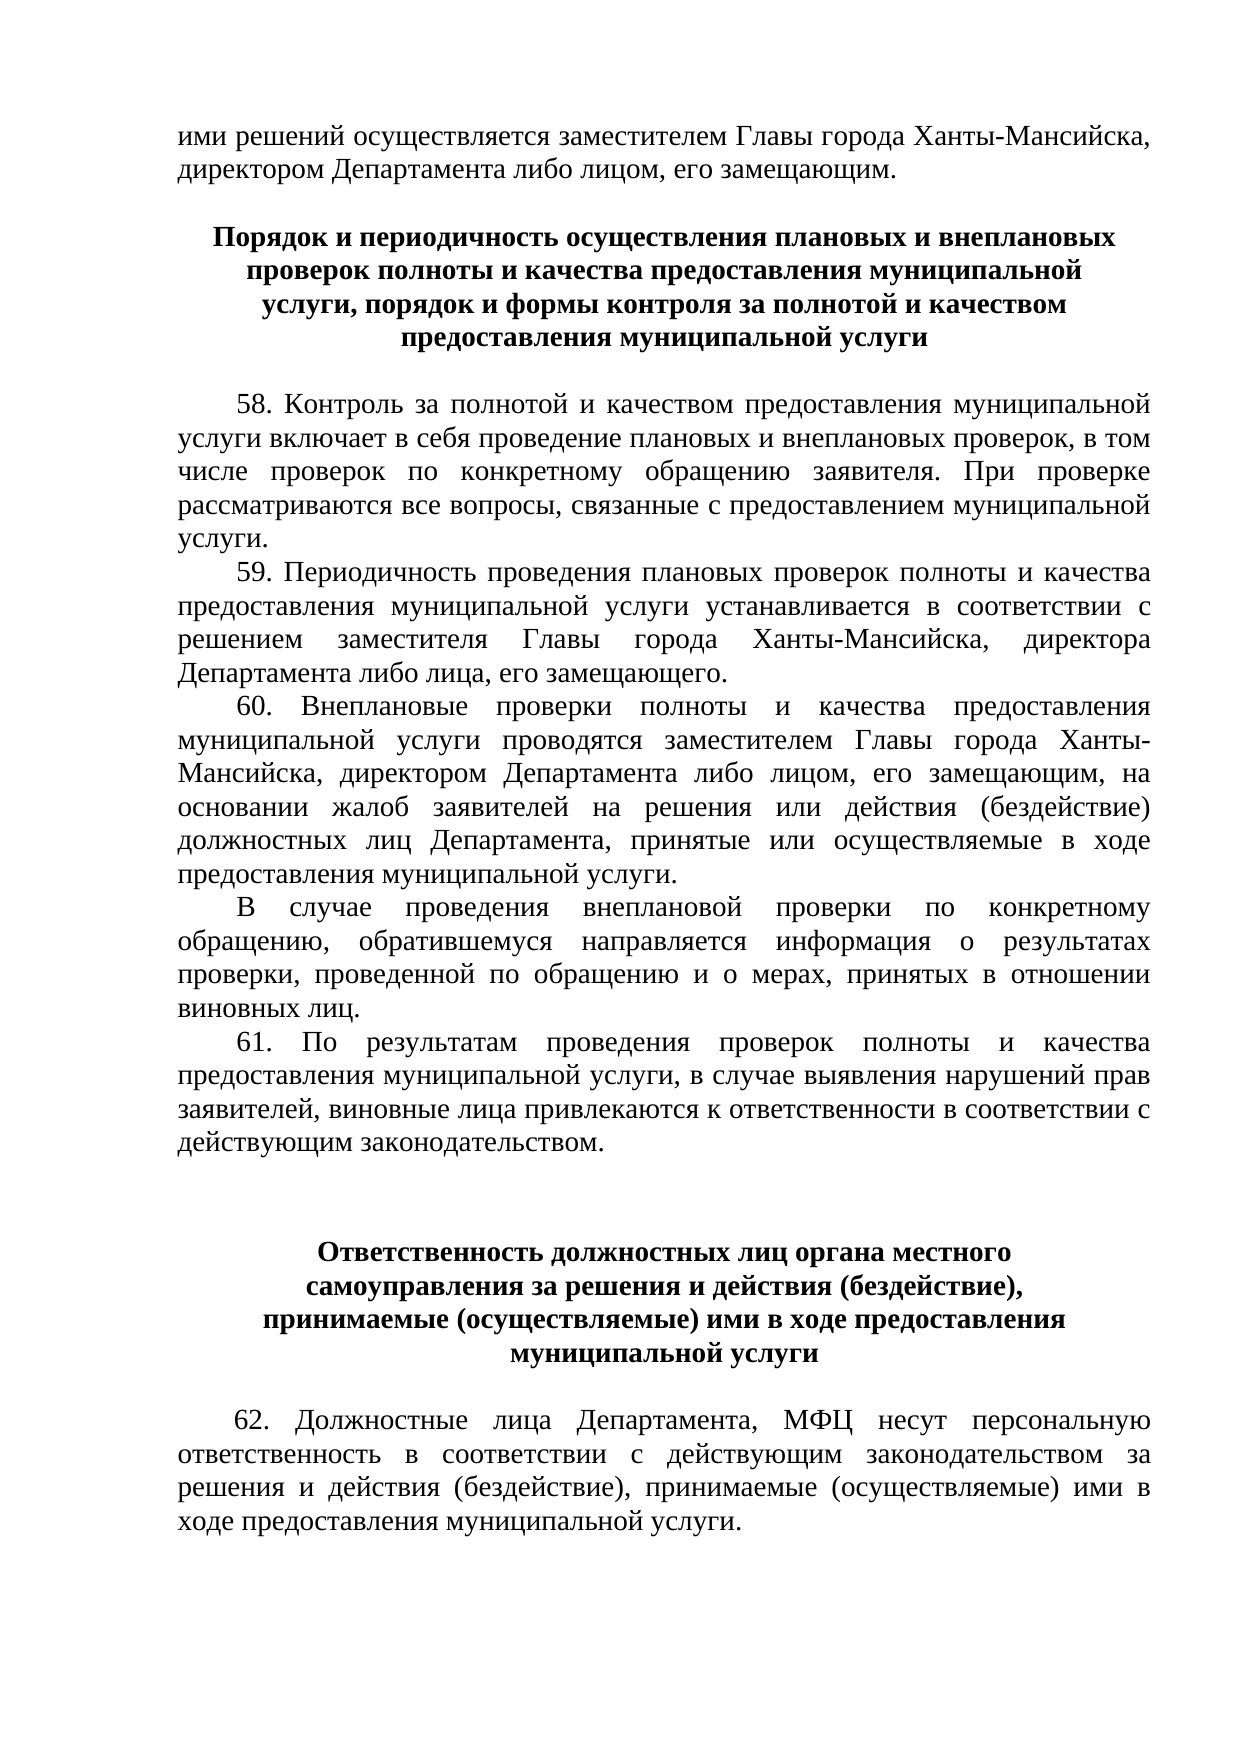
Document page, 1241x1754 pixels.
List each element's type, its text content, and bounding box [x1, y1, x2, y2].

text 62. Должностные лица Департамента, МФЦ несут персональную ответственность в соответствии с действующим законодательством за решения и действия (бездействие), принимаемые (осуществляемые) ими в ходе предоставления муниципальной услуги. [177, 1402, 1152, 1536]
text принимаемые (осуществляемые) ими в ходе предоставления [177, 1302, 1152, 1335]
text Порядок и периодичность осуществления плановых и внеплановых [177, 219, 1152, 252]
text 58. Контроль за полнотой и качеством предоставления муниципальной услуги включает в себя проведение плановых и внеплановых проверок, в том числе проверок по конкретному обращению заявителя. При проверке рассматриваются все вопросы, связанные с предоставлением муниципальной услуги. [177, 386, 1152, 554]
text В случае проведения внеплановой проверки по конкретному обращению, обратившемуся направляется информация о результатах проверки, проведенной по обращению и о мерах, принятых в отношении виновных лиц. [177, 889, 1152, 1024]
text проверок полноты и качества предоставления муниципальной [177, 252, 1152, 286]
text предоставления муниципальной услуги [177, 319, 1152, 353]
text 61. По результатам проведения проверок полноты и качества предоставления муниципальной услуги, в случае выявления нарушений прав заявителей, виновные лица привлекаются к ответственности в соответствии с действующим законодательством. [177, 1024, 1152, 1158]
text 60. Внеплановые проверки полноты и качества предоставления муниципальной услуги проводятся заместителем Главы города Ханты-Мансийска, директором Департамента либо лицом, его замещающим, на основании жалоб заявителей на решения или действия (бездействие) должностных лиц Департамента, принятые или осуществляемые в ходе предоставления муниципальной услуги. [177, 688, 1152, 889]
text самоуправления за решения и действия (бездействие), [177, 1268, 1152, 1302]
text муниципальной услуги [177, 1335, 1152, 1369]
text Ответственность должностных лиц органа местного [177, 1234, 1152, 1268]
text услуги, порядок и формы контроля за полнотой и качеством [177, 286, 1152, 319]
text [177, 118, 1152, 185]
text 59. Периодичность проведения плановых проверок полноты и качества предоставления муниципальной услуги устанавливается в соответствии с решением заместителя Главы города Ханты-Мансийска, директора Департамента либо лица, его замещающего. [177, 554, 1152, 688]
